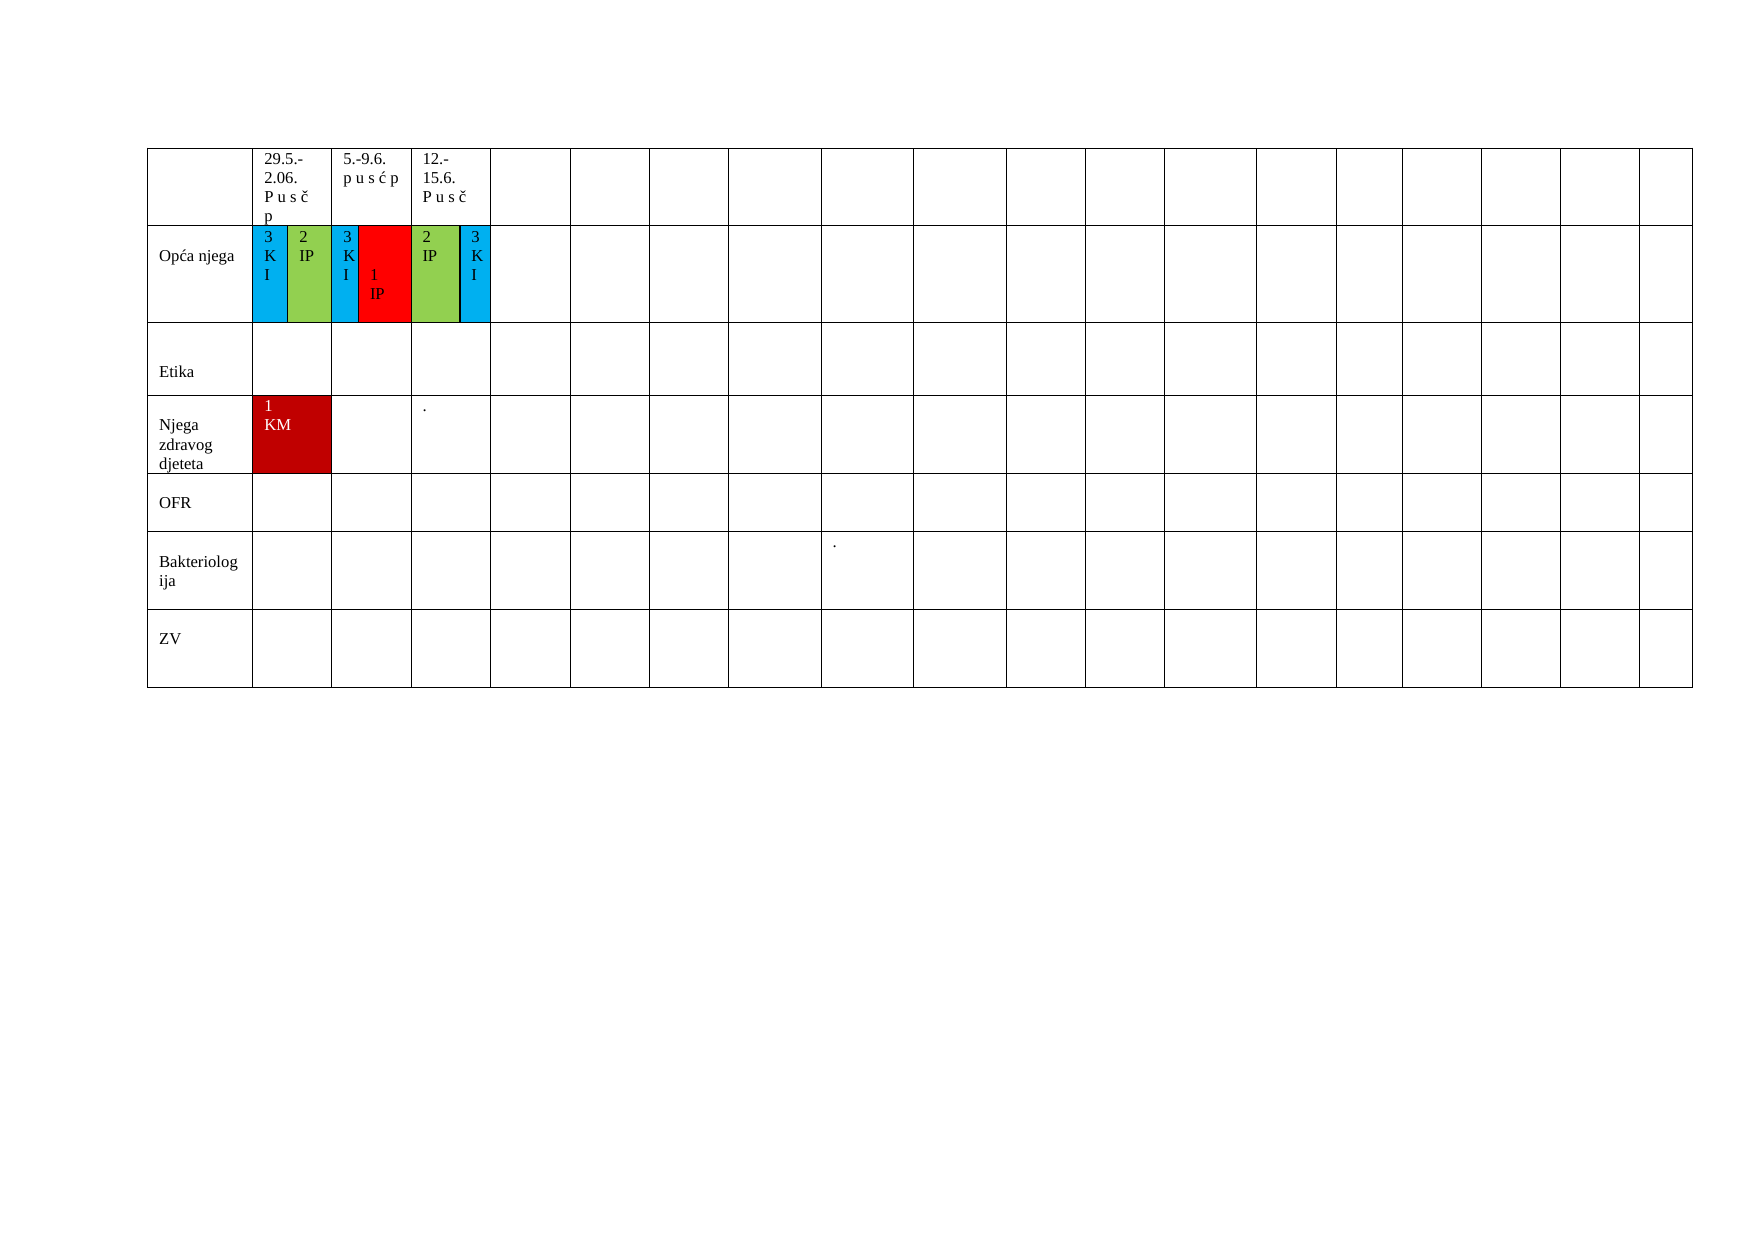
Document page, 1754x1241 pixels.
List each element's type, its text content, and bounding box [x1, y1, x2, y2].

table_cell [412, 474, 490, 531]
table_cell [822, 610, 913, 687]
table_cell [491, 532, 570, 609]
table_cell [1007, 610, 1085, 687]
table_cell [914, 610, 1006, 687]
table_cell . [822, 532, 913, 609]
table_cell [571, 610, 649, 687]
table_cell [822, 226, 913, 322]
table_header [1561, 149, 1639, 225]
table_cell [332, 396, 411, 473]
table_cell [1165, 323, 1256, 395]
table_header 29.5.-2.06. P u s č p [253, 149, 331, 225]
table_cell [1337, 610, 1402, 687]
table_cell [332, 610, 411, 687]
table_cell [491, 226, 570, 322]
table_cell [1337, 532, 1402, 609]
table_cell Bakteriologija [148, 532, 252, 609]
table_header [148, 149, 252, 225]
table_cell [914, 226, 1006, 322]
table_cell Opća njega [148, 226, 252, 322]
table_cell [1257, 610, 1336, 687]
table_cell Njega zdravog djeteta [148, 396, 252, 473]
table_header [1640, 149, 1692, 225]
table_cell [1403, 532, 1481, 609]
table_cell . [412, 396, 490, 473]
table_cell [822, 323, 913, 395]
table_cell [1640, 226, 1692, 322]
table_cell [1007, 532, 1085, 609]
table_cell [253, 532, 331, 609]
table_cell [650, 323, 728, 395]
table_cell [1007, 396, 1085, 473]
table_cell [1007, 323, 1085, 395]
table_cell [914, 474, 1006, 531]
table_header [1086, 149, 1164, 225]
table_cell [1007, 226, 1085, 322]
table_cell 3 KI [461, 226, 490, 322]
table_cell 1 KM [253, 396, 331, 473]
table_cell [1257, 532, 1336, 609]
table_cell [1337, 226, 1402, 322]
table_cell [729, 396, 821, 473]
table_header [1482, 149, 1560, 225]
table_header 12.-15.6. P u s č [412, 149, 490, 225]
table_cell [1482, 323, 1560, 395]
table_cell [332, 474, 411, 531]
table_cell [1086, 610, 1164, 687]
table_cell [1561, 396, 1639, 473]
table_cell [491, 610, 570, 687]
table_cell [822, 396, 913, 473]
table_cell [1640, 532, 1692, 609]
table_cell [1482, 610, 1560, 687]
table_cell [729, 323, 821, 395]
table_cell [1337, 396, 1402, 473]
table_cell [1640, 610, 1692, 687]
table_cell [729, 226, 821, 322]
table_cell 1 IP [359, 226, 411, 322]
table_header [729, 149, 821, 225]
table_cell ZV [148, 610, 252, 687]
table_cell [650, 474, 728, 531]
table_cell [412, 532, 490, 609]
table_header [650, 149, 728, 225]
table_cell [1403, 610, 1481, 687]
table_cell [412, 610, 490, 687]
table_cell 2 IP [288, 226, 331, 322]
table_cell OFR [148, 474, 252, 531]
table_cell [914, 323, 1006, 395]
table_cell [1337, 474, 1402, 531]
table_cell [1403, 226, 1481, 322]
table_cell [1257, 323, 1336, 395]
table_cell [571, 396, 649, 473]
table_cell [1403, 474, 1481, 531]
table_header [1403, 149, 1481, 225]
table_cell [1561, 474, 1639, 531]
table_header 5.-9.6. p u s ć p [332, 149, 411, 225]
table_cell [253, 323, 331, 395]
table_cell 3 KI [332, 226, 358, 322]
table_cell [571, 323, 649, 395]
table_cell [332, 323, 411, 395]
table_cell [1482, 226, 1560, 322]
table_cell [1561, 610, 1639, 687]
table_cell [729, 610, 821, 687]
table_cell [491, 474, 570, 531]
table_cell [253, 610, 331, 687]
table_header [1257, 149, 1336, 225]
table_header [1165, 149, 1256, 225]
table_cell [1482, 532, 1560, 609]
table_header [491, 149, 570, 225]
table_cell [1561, 226, 1639, 322]
table_cell [1482, 396, 1560, 473]
table_cell Etika [148, 323, 252, 395]
table_cell [1086, 396, 1164, 473]
table_cell [1086, 323, 1164, 395]
table_cell [491, 323, 570, 395]
table_cell [1561, 532, 1639, 609]
table_cell [412, 323, 490, 395]
table_cell [1257, 474, 1336, 531]
table_cell [1165, 532, 1256, 609]
table_cell [253, 474, 331, 531]
table_cell [822, 474, 913, 531]
table_cell [914, 532, 1006, 609]
table_cell [1403, 396, 1481, 473]
table_cell 3 KI [253, 226, 287, 322]
table_cell [914, 396, 1006, 473]
table_cell [1086, 226, 1164, 322]
table_cell [1640, 396, 1692, 473]
table_cell [1257, 396, 1336, 473]
table_cell [332, 532, 411, 609]
table_cell [1403, 323, 1481, 395]
table_header [822, 149, 913, 225]
table_header [571, 149, 649, 225]
table_cell [1640, 474, 1692, 531]
table_cell [650, 610, 728, 687]
table_cell [571, 226, 649, 322]
table_cell [650, 226, 728, 322]
table_cell [650, 532, 728, 609]
table_cell 2 IP [412, 226, 459, 322]
table_header [1007, 149, 1085, 225]
table_header [1337, 149, 1402, 225]
table_cell [1086, 532, 1164, 609]
table_cell [650, 396, 728, 473]
table_cell [491, 396, 570, 473]
table_cell [1640, 323, 1692, 395]
table_cell [1337, 323, 1402, 395]
table_cell [1165, 474, 1256, 531]
table_cell [729, 532, 821, 609]
table_cell [1165, 396, 1256, 473]
table_cell [571, 532, 649, 609]
table_header [914, 149, 1006, 225]
table_cell [1165, 226, 1256, 322]
table_cell [1561, 323, 1639, 395]
table_cell [1257, 226, 1336, 322]
table_cell [1165, 610, 1256, 687]
table_cell [1482, 474, 1560, 531]
table_cell [571, 474, 649, 531]
table_cell [1007, 474, 1085, 531]
table_cell [1086, 474, 1164, 531]
table_cell [729, 474, 821, 531]
